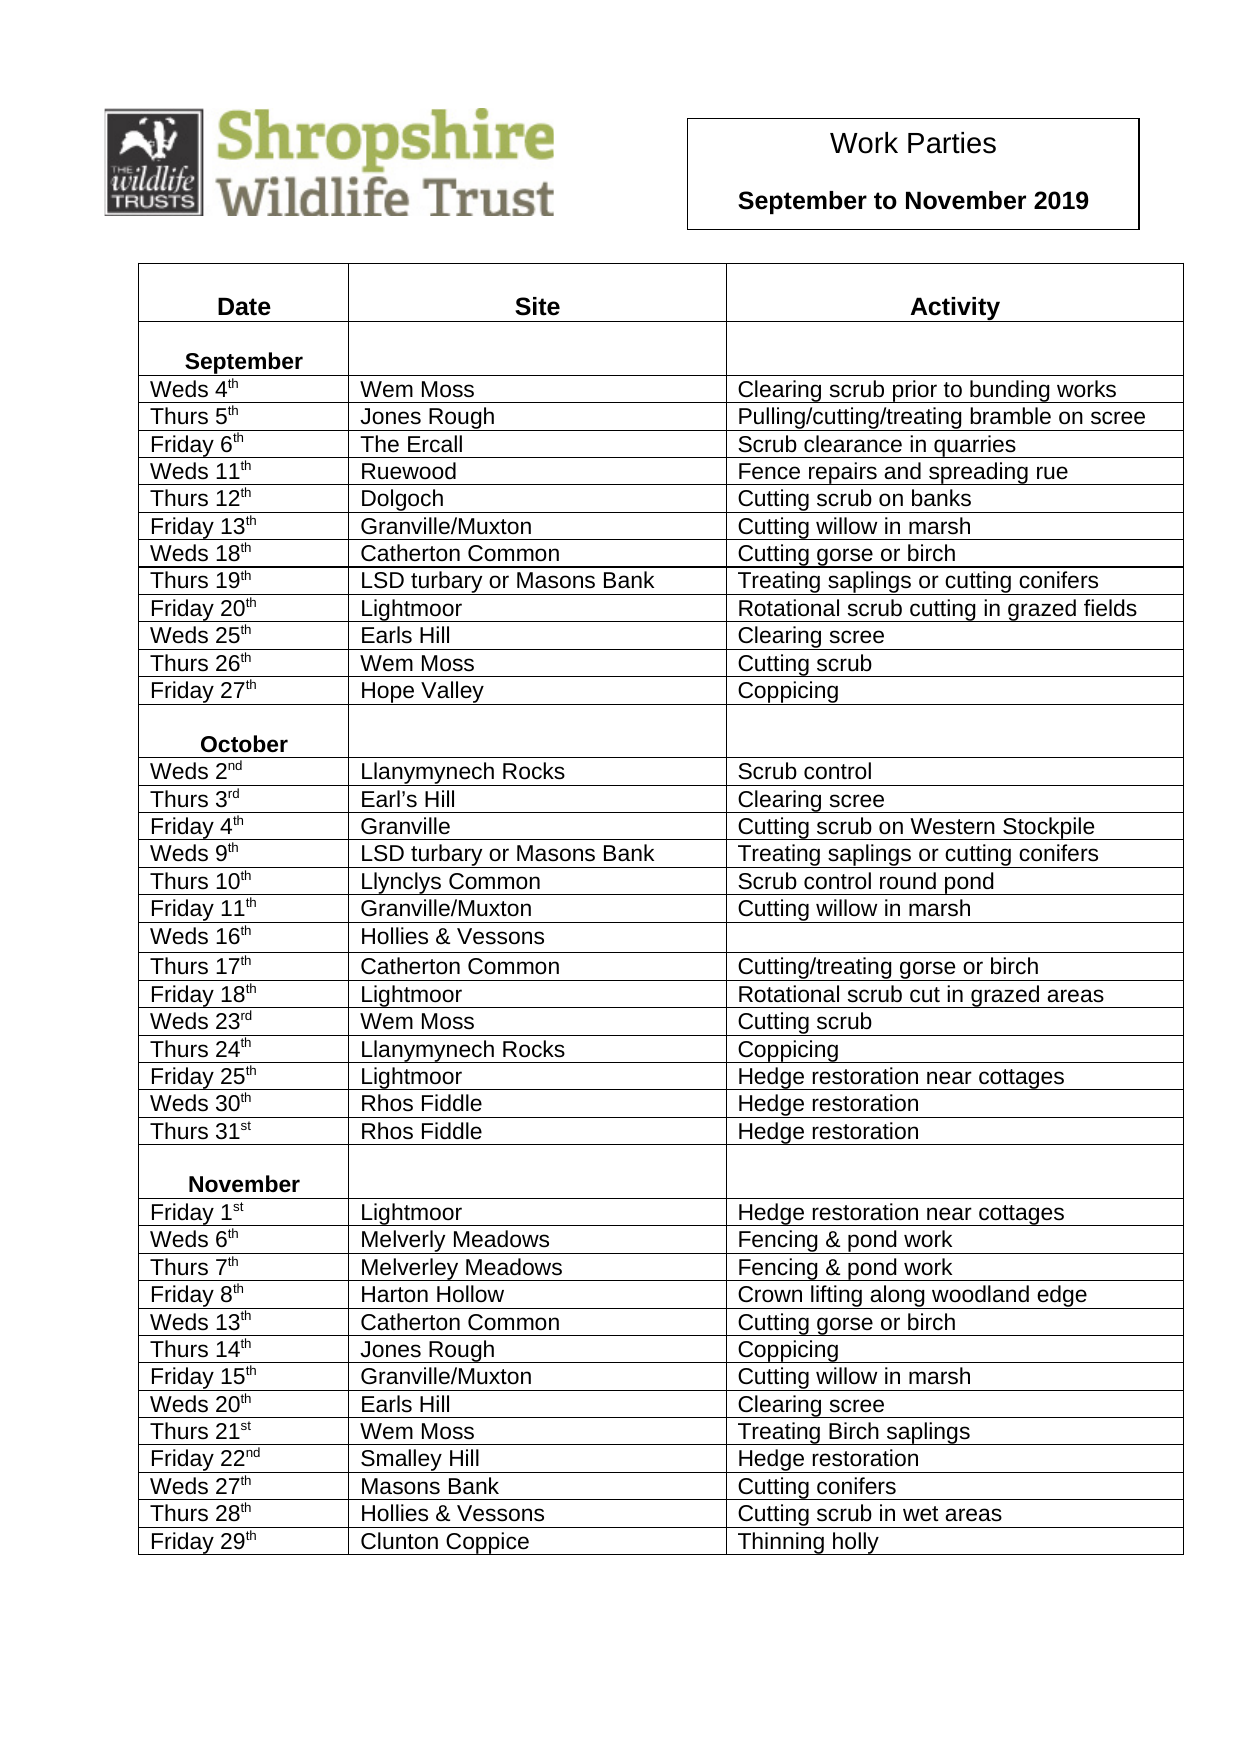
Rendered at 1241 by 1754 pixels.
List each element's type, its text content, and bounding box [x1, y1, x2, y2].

table_header Site [349, 264, 726, 321]
table_cell Friday 20th [139, 595, 348, 621]
table_cell Hollies & Vessons [349, 1500, 726, 1527]
table_cell Cutting/treating gorse or birch [727, 953, 1183, 980]
table_cell Friday 22nd [139, 1445, 348, 1472]
table_cell Melverley Meadows [349, 1254, 726, 1280]
table_cell Dolgoch [349, 485, 726, 512]
table_cell Friday 8th [139, 1281, 348, 1307]
table_cell Cutting gorse or birch [727, 1309, 1183, 1335]
table_cell Weds 9th [139, 840, 348, 867]
table_cell Thurs 26th [139, 650, 348, 676]
table_cell Catherton Common [349, 540, 726, 566]
table_cell Thurs 14th [139, 1336, 348, 1362]
table_cell Friday 6th [139, 431, 348, 457]
table_cell [727, 923, 1183, 952]
table_cell Masons Bank [349, 1473, 726, 1499]
table_cell Cutting conifers [727, 1473, 1183, 1499]
table_cell Fencing & pond work [727, 1226, 1183, 1253]
table_cell Weds 6th [139, 1226, 348, 1253]
table_cell Cutting scrub in wet areas [727, 1500, 1183, 1527]
table_cell Catherton Common [349, 953, 726, 980]
table_cell Hope Valley [349, 677, 726, 703]
table_cell Llanymynech Rocks [349, 758, 726, 784]
table_cell Crown lifting along woodland edge [727, 1281, 1183, 1307]
table_cell Granville/Muxton [349, 895, 726, 922]
table_cell Hedge restoration near cottages [727, 1199, 1183, 1225]
table_cell Clearing scree [727, 786, 1183, 812]
table_cell Thurs 17th [139, 953, 348, 980]
table_cell Wem Moss [349, 1008, 726, 1034]
table_cell Thurs 10th [139, 868, 348, 894]
table_cell Weds 25th [139, 622, 348, 649]
table_cell Cutting scrub [727, 1008, 1183, 1034]
table_cell Jones Rough [349, 1336, 726, 1362]
table_cell Rhos Fiddle [349, 1090, 726, 1117]
table_cell Granville [349, 813, 726, 839]
table_cell Friday 1st [139, 1199, 348, 1225]
table_cell Weds 30th [139, 1090, 348, 1117]
table_cell Thinning holly [727, 1528, 1183, 1554]
table_cell Cutting willow in marsh [727, 895, 1183, 922]
table_cell [349, 322, 726, 375]
table_cell Wem Moss [349, 650, 726, 676]
table_cell Catherton Common [349, 1309, 726, 1335]
table_cell [727, 705, 1183, 757]
table_cell Hedge restoration near cottages [727, 1063, 1183, 1089]
table_cell Lightmoor [349, 1063, 726, 1089]
table_cell October [139, 705, 348, 757]
table_cell Cutting willow in marsh [727, 513, 1183, 539]
table_cell Clearing scree [727, 622, 1183, 649]
table_cell Weds 20th [139, 1391, 348, 1417]
table_cell Coppicing [727, 1036, 1183, 1062]
table_cell Clearing scrub prior to bunding works [727, 376, 1183, 402]
table_cell Thurs 5th [139, 403, 348, 429]
table_cell Treating saplings or cutting conifers [727, 568, 1183, 594]
table_cell Granville/Muxton [349, 1363, 726, 1389]
table_cell Cutting scrub on Western Stockpile [727, 813, 1183, 839]
table_cell Hedge restoration [727, 1090, 1183, 1117]
table_cell Melverly Meadows [349, 1226, 726, 1253]
table_cell Ruewood [349, 458, 726, 484]
table_cell Scrub control round pond [727, 868, 1183, 894]
table_cell Friday 29th [139, 1528, 348, 1554]
table_cell Thurs 12th [139, 485, 348, 512]
table_cell Cutting scrub [727, 650, 1183, 676]
table_cell Jones Rough [349, 403, 726, 429]
table_cell [727, 322, 1183, 375]
table_cell Coppicing [727, 677, 1183, 703]
table_cell Weds 23rd [139, 1008, 348, 1034]
table_cell Friday 18th [139, 981, 348, 1007]
table_cell Llanymynech Rocks [349, 1036, 726, 1062]
table_cell Scrub clearance in quarries [727, 431, 1183, 457]
table_cell Earls Hill [349, 1391, 726, 1417]
table_cell Coppicing [727, 1336, 1183, 1362]
table_header Activity [727, 264, 1183, 321]
table_cell Hedge restoration [727, 1118, 1183, 1144]
table_cell Weds 16th [139, 923, 348, 952]
table_cell Weds 13th [139, 1309, 348, 1335]
table_cell Wem Moss [349, 1418, 726, 1444]
table_cell Weds 2nd [139, 758, 348, 784]
table_cell Earls Hill [349, 622, 726, 649]
table_cell Rotational scrub cutting in grazed fields [727, 595, 1183, 621]
table_cell Fence repairs and spreading rue [727, 458, 1183, 484]
table_cell Lightmoor [349, 981, 726, 1007]
table_cell November [139, 1145, 348, 1198]
table_cell Weds 27th [139, 1473, 348, 1499]
table_cell Thurs 19th [139, 568, 348, 594]
table_cell Treating saplings or cutting conifers [727, 840, 1183, 867]
table_cell Rotational scrub cut in grazed areas [727, 981, 1183, 1007]
table_cell Treating Birch saplings [727, 1418, 1183, 1444]
table_cell Fencing & pond work [727, 1254, 1183, 1280]
table_cell Clearing scree [727, 1391, 1183, 1417]
table_cell Thurs 31st [139, 1118, 348, 1144]
table_cell Thurs 21st [139, 1418, 348, 1444]
table_cell Weds 11th [139, 458, 348, 484]
table_cell Friday 13th [139, 513, 348, 539]
table_cell LSD turbary or Masons Bank [349, 840, 726, 867]
table_cell Friday 27th [139, 677, 348, 703]
table_cell Friday 25th [139, 1063, 348, 1089]
table_cell Lightmoor [349, 595, 726, 621]
table_cell Thurs 24th [139, 1036, 348, 1062]
table_cell Hollies & Vessons [349, 923, 726, 952]
table_cell Friday 11th [139, 895, 348, 922]
table_cell Earl’s Hill [349, 786, 726, 812]
table_cell Hedge restoration [727, 1445, 1183, 1472]
table_cell Cutting gorse or birch [727, 540, 1183, 566]
table_cell Wem Moss [349, 376, 726, 402]
table_cell Harton Hollow [349, 1281, 726, 1307]
table_cell Clunton Coppice [349, 1528, 726, 1554]
table_cell Lightmoor [349, 1199, 726, 1225]
table_cell Granville/Muxton [349, 513, 726, 539]
table_cell LSD turbary or Masons Bank [349, 568, 726, 594]
table_cell [349, 1145, 726, 1198]
table_cell Thurs 7th [139, 1254, 348, 1280]
table_cell The Ercall [349, 431, 726, 457]
table_cell September [139, 322, 348, 375]
table_cell Weds 4th [139, 376, 348, 402]
table_cell Cutting scrub on banks [727, 485, 1183, 512]
table_cell Cutting willow in marsh [727, 1363, 1183, 1389]
table_cell [727, 1145, 1183, 1198]
table_cell Friday 4th [139, 813, 348, 839]
table_cell [349, 705, 726, 757]
table_cell Llynclys Common [349, 868, 726, 894]
table_cell Weds 18th [139, 540, 348, 566]
table_cell Friday 15th [139, 1363, 348, 1389]
table_cell Scrub control [727, 758, 1183, 784]
table_cell Pulling/cutting/treating bramble on scree [727, 403, 1183, 429]
table_cell Thurs 28th [139, 1500, 348, 1527]
table_cell Thurs 3rd [139, 786, 348, 812]
table_header Date [139, 264, 348, 321]
table_cell Smalley Hill [349, 1445, 726, 1472]
picture [103, 108, 553, 214]
table_cell Rhos Fiddle [349, 1118, 726, 1144]
